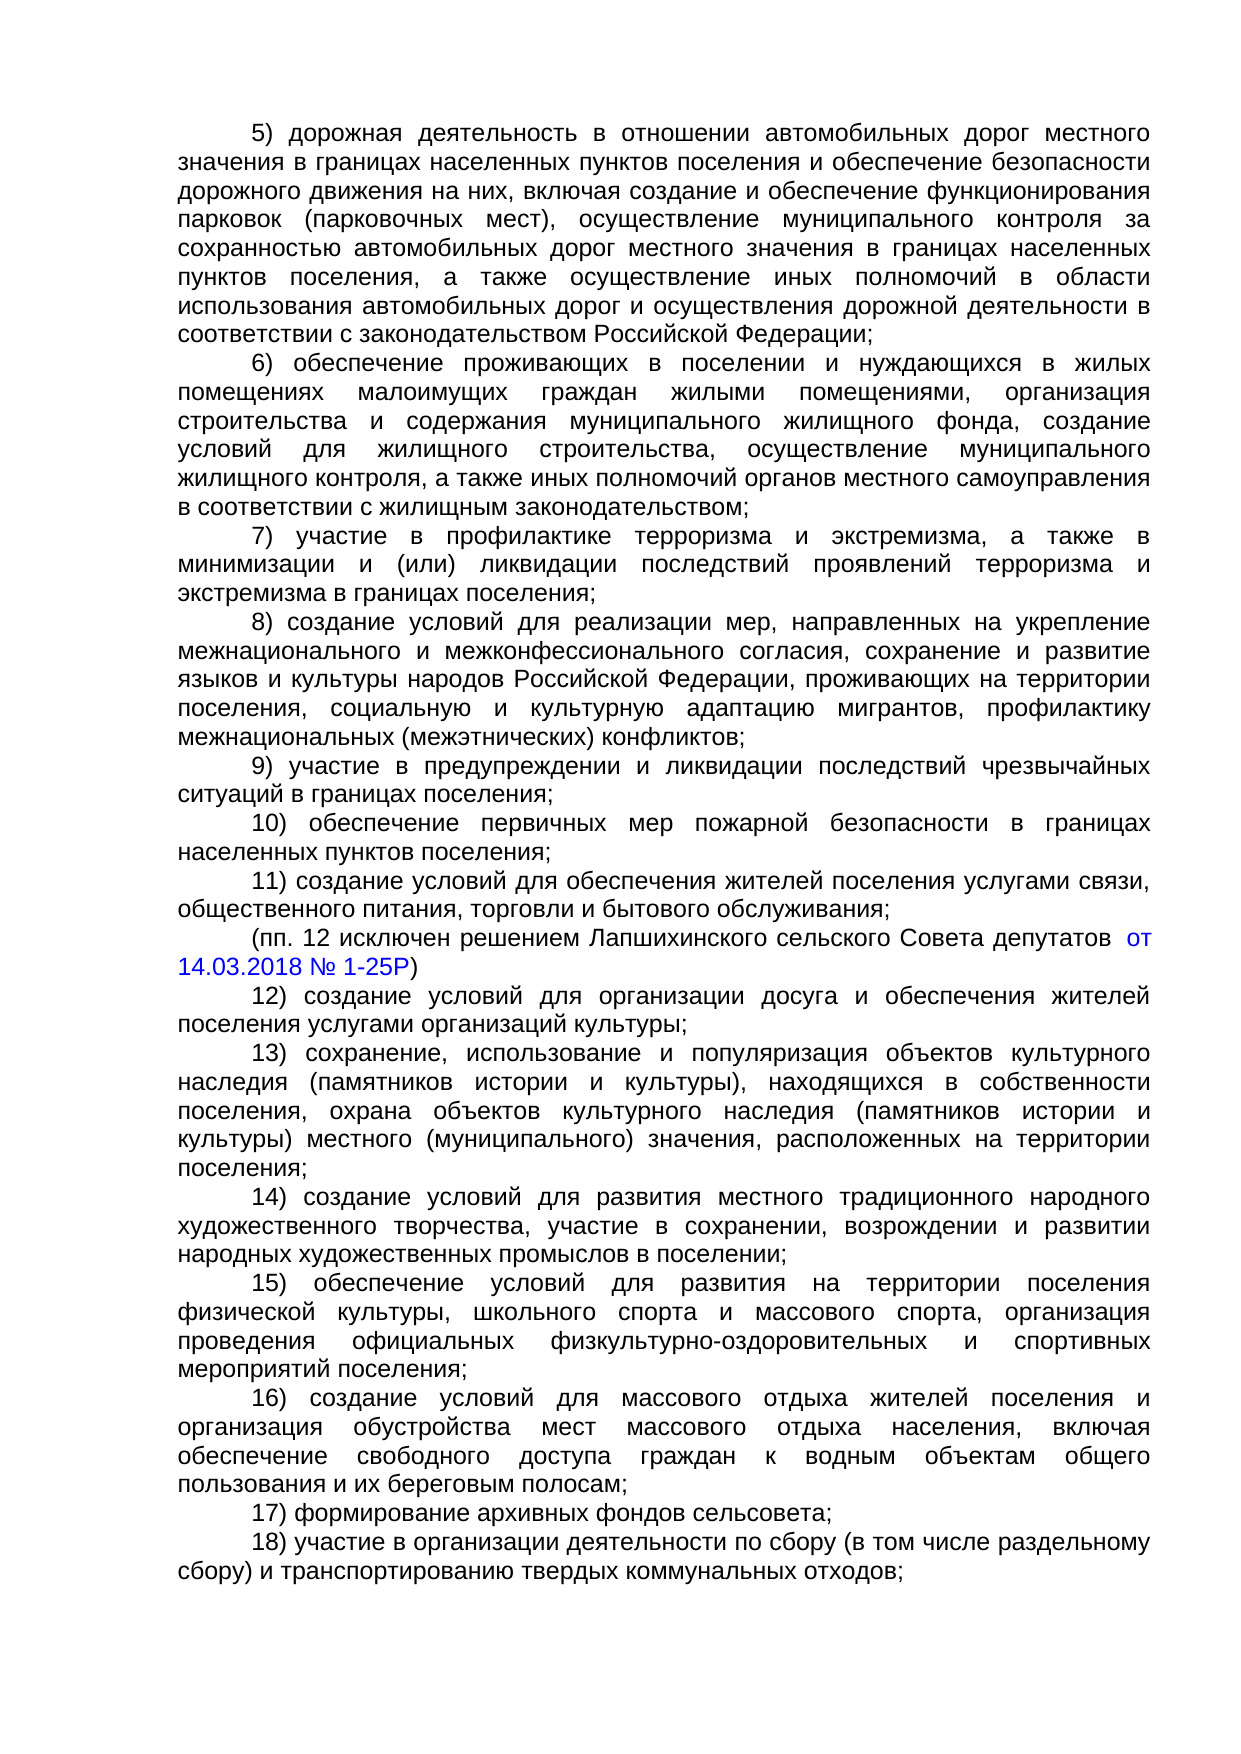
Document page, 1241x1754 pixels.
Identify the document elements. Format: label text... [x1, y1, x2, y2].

text 18) участие в организации деятельности по сбору (в том числе раздельному сбору) и транспортированию твердых коммунальных отходов; [177, 1527, 1152, 1584]
text 9) участие в предупреждении и ликвидации последствий чрезвычайных ситуаций в границах поселения; [177, 751, 1152, 808]
text 6) обеспечение проживающих в поселении и нуждающихся в жилых помещениях малоимущих граждан жилыми помещениями, организация строительства и содержания муниципального жилищного фонда, создание условий для жилищного строительства, осуществление муниципального жилищного контроля, а также иных полномочий органов местного самоуправления в соответствии с жилищным законодательством; [177, 348, 1152, 521]
text 10) обеспечение первичных мер пожарной безопасности в границах населенных пунктов поселения; [177, 808, 1152, 866]
text (пп. 12 исключен решением Лапшихинского сельского Совета депутатов от 14.03.2018 № 1-25Р) [177, 923, 1152, 981]
text 13) сохранение, использование и популяризация объектов культурного наследия (памятников истории и культуры), находящихся в собственности поселения, охрана объектов культурного наследия (памятников истории и культуры) местного (муниципального) значения, расположенных на территории поселения; [177, 1038, 1152, 1182]
text 17) формирование архивных фондов сельсовета; [177, 1498, 1152, 1527]
text 11) создание условий для обеспечения жителей поселения услугами связи, общественного питания, торговли и бытового обслуживания; [177, 866, 1152, 923]
text 8) создание условий для реализации мер, направленных на укрепление межнационального и межконфессионального согласия, сохранение и развитие языков и культуры народов Российской Федерации, проживающих на территории поселения, социальную и культурную адаптацию мигрантов, профилактику межнациональных (межэтнических) конфликтов; [177, 607, 1152, 751]
text 12) создание условий для организации досуга и обеспечения жителей поселения услугами организаций культуры; [177, 981, 1152, 1038]
text 14) создание условий для развития местного традиционного народного художественного творчества, участие в сохранении, возрождении и развитии народных художественных промыслов в поселении; [177, 1182, 1152, 1268]
text 5) дорожная деятельность в отношении автомобильных дорог местного значения в границах населенных пунктов поселения и обеспечение безопасности дорожного движения на них, включая создание и обеспечение функционирования парковок (парковочных мест), осуществление муниципального контроля за сохранностью автомобильных дорог местного значения в границах населенных пунктов поселения, а также осуществление иных полномочий в области использования автомобильных дорог и осуществления дорожной деятельности в соответствии с законодательством Российской Федерации; [177, 118, 1152, 348]
text 16) создание условий для массового отдыха жителей поселения и организация обустройства мест массового отдыха населения, включая обеспечение свободного доступа граждан к водным объектам общего пользования и их береговым полосам; [177, 1383, 1152, 1498]
text 7) участие в профилактике терроризма и экстремизма, а также в минимизации и (или) ликвидации последствий проявлений терроризма и экстремизма в границах поселения; [177, 521, 1152, 607]
text 15) обеспечение условий для развития на территории поселения физической культуры, школьного спорта и массового спорта, организация проведения официальных физкультурно-оздоровительных и спортивных мероприятий поселения; [177, 1268, 1152, 1383]
